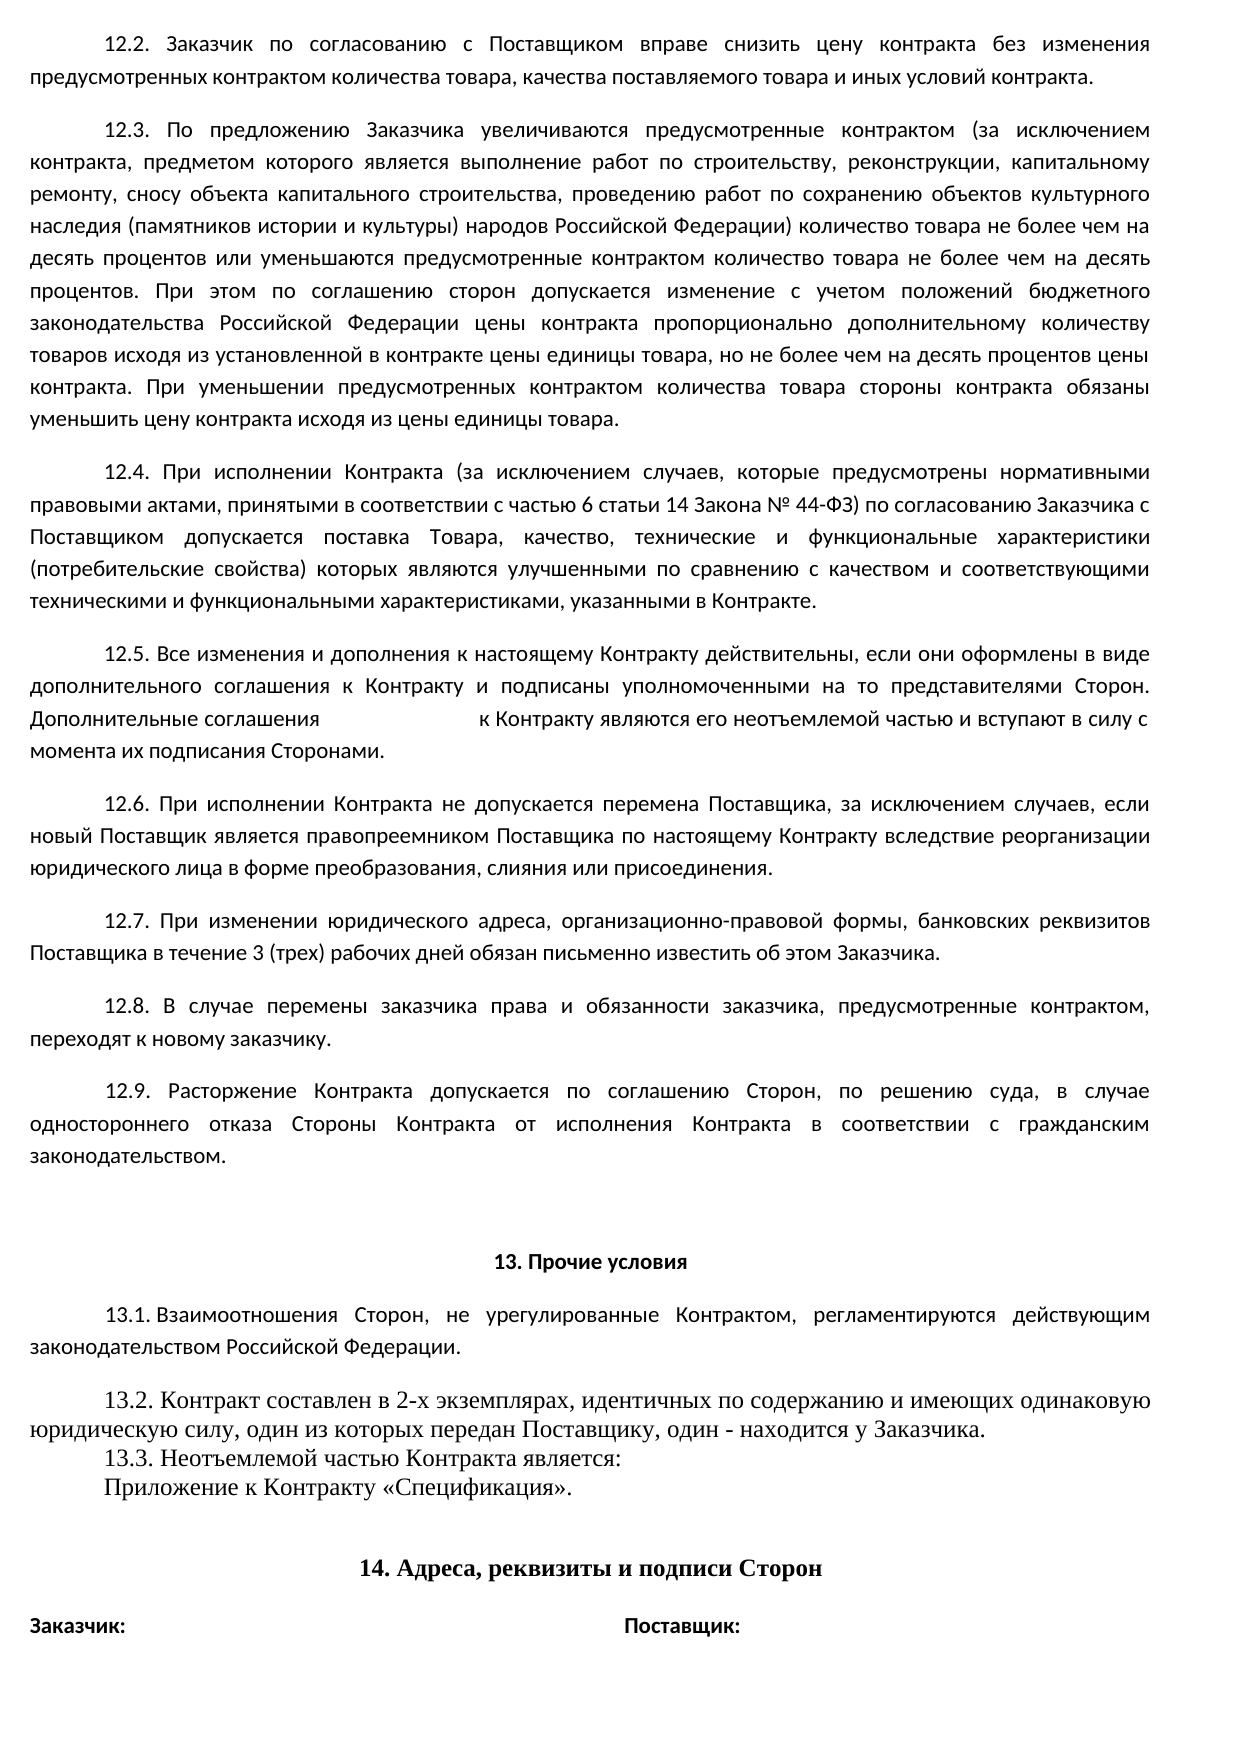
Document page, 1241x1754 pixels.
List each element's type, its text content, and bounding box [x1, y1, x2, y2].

text 13. Прочие условия [29, 1247, 1152, 1275]
text 14. Адреса, реквизиты и подписи Сторон [29, 1553, 1152, 1582]
text 12.8. В случае перемены заказчика права и обязанности заказчика, предусмотренные контрактом, переходят к новому заказчику. [29, 991, 1152, 1052]
text 12.5. Все изменения и дополнения к настоящему Контракту действительны, если они оформлены в виде дополнительного соглашения к Контракту и подписаны уполномоченными на то представителями Сторон. Дополнительные соглашения к Контракту являются его неотъемлемой частью и вступают в силу с момента их подписания Сторонами. [29, 639, 1152, 764]
text 12.3. По предложению Заказчика увеличиваются предусмотренные контрактом (за исключением контракта, предметом которого является выполнение работ по строительству, реконструкции, капитальному ремонту, сносу объекта капитального строительства, проведению работ по сохранению объектов культурного наследия (памятников истории и культуры) народов Российской Федерации) количество товара не более чем на десять процентов или уменьшаются предусмотренные контрактом количество товара не более чем на десять процентов. При этом по соглашению сторон допускается изменение с учетом положений бюджетного законодательства Российской Федерации цены контракта пропорционально дополнительному количеству товаров исходя из установленной в контракте цены единицы товара, но не более чем на десять процентов цены контракта. При уменьшении предусмотренных контрактом количества товара стороны контракта обязаны уменьшить цену контракта исходя из цены единицы товара. [29, 115, 1152, 432]
table_header Заказчик: [18, 1611, 539, 1663]
text Приложение к Контракту «Спецификация». [29, 1472, 1152, 1500]
text 13.2. Контракт составлен в 2-х экземплярах, идентичных по содержанию и имеющих одинаковую юридическую силу, один из которых передан Поставщику, один - находится у Заказчика. [29, 1385, 1152, 1443]
text 12.2. Заказчик по согласованию с Поставщиком вправе снизить цену контракта без изменения предусмотренных контрактом количества товара, качества поставляемого товара и иных условий контракта. [29, 29, 1152, 90]
text 12.4. При исполнении Контракта (за исключением случаев, которые предусмотрены нормативными правовыми актами, принятыми в соответствии с частью 6 статьи 14 Закона № 44-ФЗ) по согласованию Заказчика с Поставщиком допускается поставка Товара, качество, технические и функциональные характеристики (потребительские свойства) которых являются улучшенными по сравнению с качеством и соответствующими техническими и функциональными характеристиками, указанными в Контракте. [29, 457, 1152, 614]
text 13.3. Неотъемлемой частью Контракта является: [29, 1443, 1152, 1472]
text 12.6. При исполнении Контракта не допускается перемена Поставщика, за исключением случаев, если новый Поставщик является правопреемником Поставщика по настоящему Контракту вследствие реорганизации юридического лица в форме преобразования, слияния или присоединения. [29, 789, 1152, 881]
text 12.7. При изменении юридического адреса, организационно-правовой формы, банковских реквизитов Поставщика в течение 3 (трех) рабочих дней обязан письменно известить об этом Заказчика. [29, 906, 1152, 966]
text 13.1. Взаимоотношения Сторон, не урегулированные Контрактом, регламентируются действующим законодательством Российской Федерации. [29, 1300, 1152, 1360]
text 12.9. Расторжение Контракта допускается по соглашению Сторон, по решению суда, в случае одностороннего отказа Стороны Контракта от исполнения Контракта в соответствии с гражданским законодательством. [29, 1077, 1152, 1169]
table_header Поставщик: [539, 1611, 1060, 1663]
